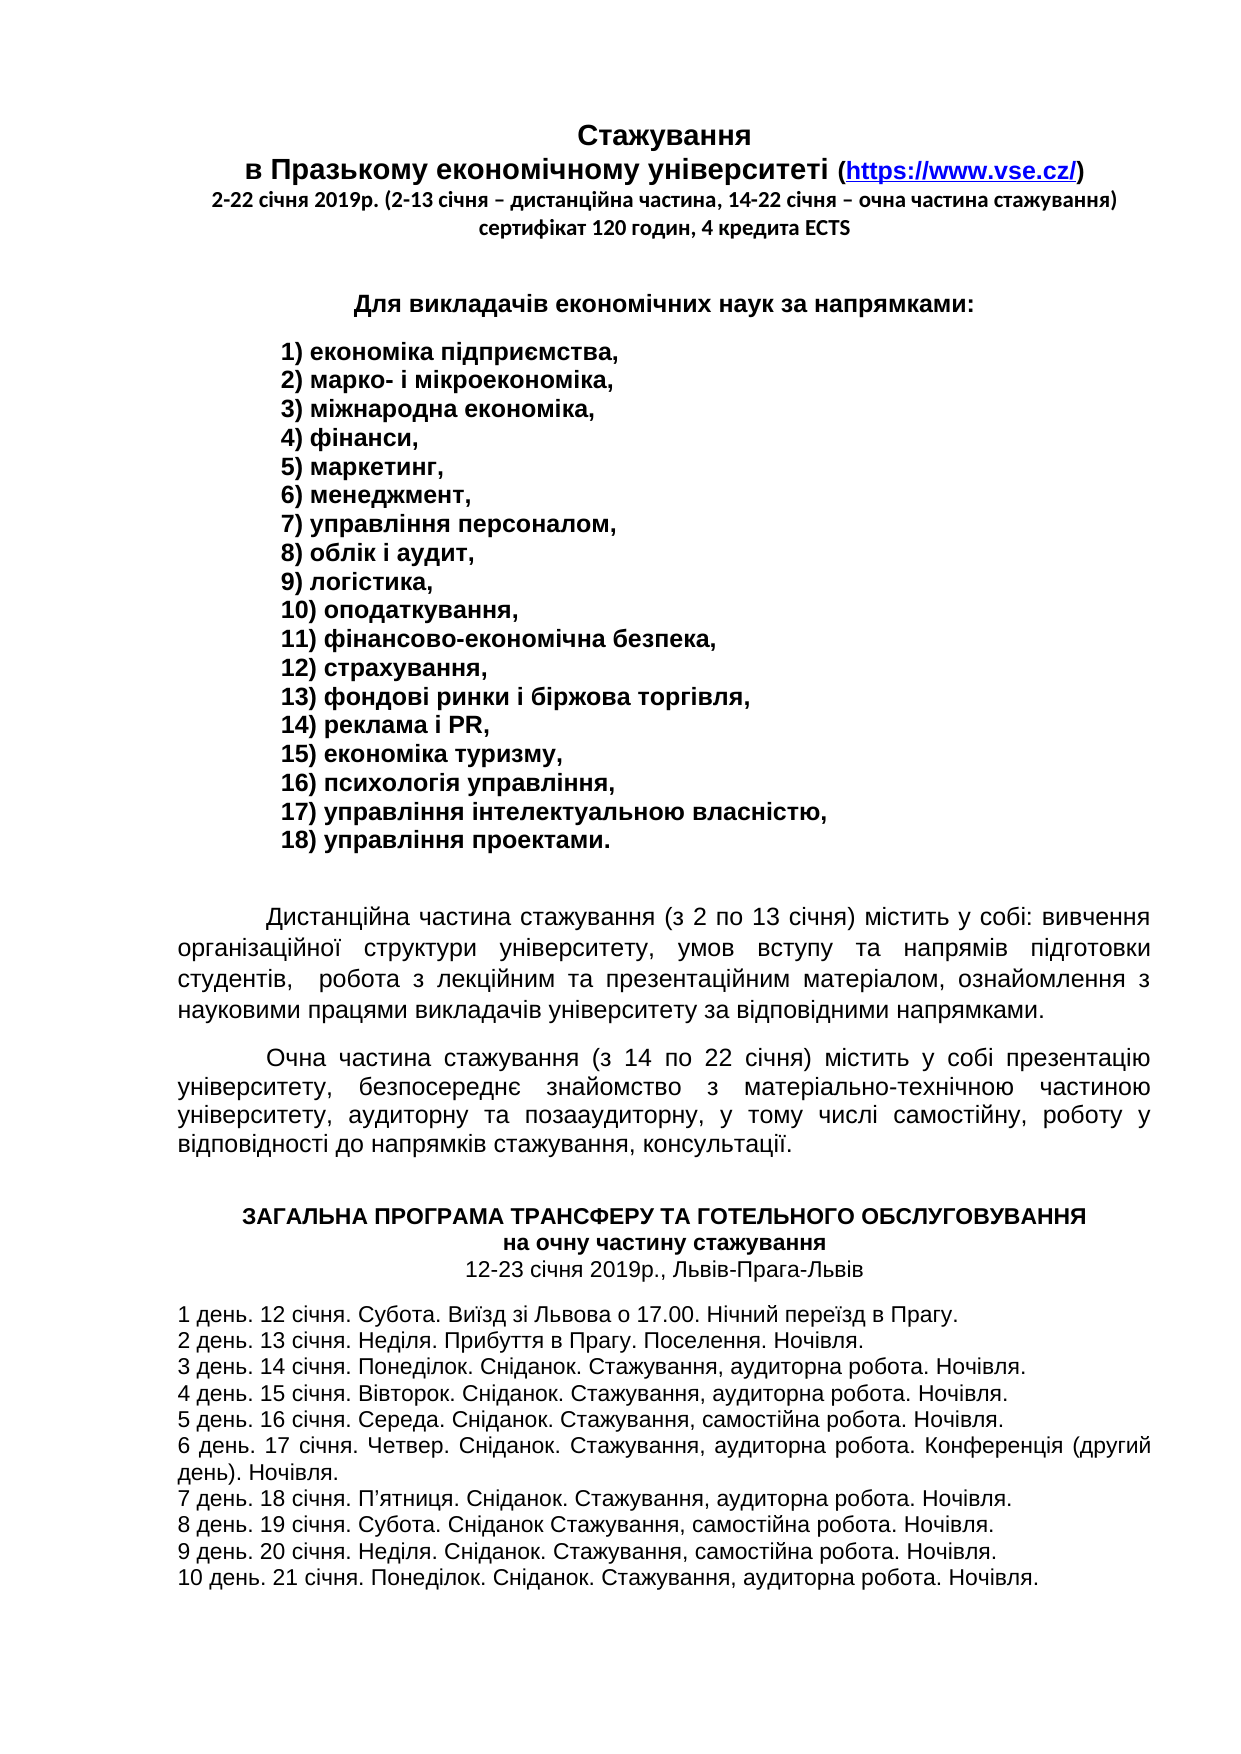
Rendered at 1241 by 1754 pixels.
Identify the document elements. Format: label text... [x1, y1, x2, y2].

text 6 день. 17 січня. Четвер. Сніданок. Стажування, аудиторна робота. Конференція (другий день). Ночівля. [177, 1432, 1152, 1485]
text 1 день. 12 січня. Субота. Виїзд зі Львова о 17.00. Нічний переїзд в Прагу. [177, 1301, 1152, 1327]
text 10 день. 21 січня. Понеділок. Сніданок. Стажування, аудиторна робота. Ночівля. [177, 1564, 1152, 1591]
text 17) управління інтелектуальною власністю, [281, 797, 1152, 825]
text ЗАГАЛЬНА ПРОГРАМА ТРАНСФЕРУ ТА ГОТЕЛЬНОГО ОБСЛУГОВУВАННЯ [177, 1203, 1152, 1229]
text 2-22 січня 2019р. (2-13 січня – дистанційна частина, 14-22 січня – очна частина стажування) [177, 185, 1152, 213]
text 3 день. 14 січня. Понеділок. Сніданок. Стажування, аудиторна робота. Ночівля. [177, 1353, 1152, 1380]
text 15) економіка туризму, [281, 739, 1152, 768]
text 12) страхування, [281, 653, 1152, 682]
text Стажування [177, 118, 1152, 152]
text в Празькому економічному університеті (https://www.vse.cz/) [177, 152, 1152, 185]
text 4) фінанси, [281, 423, 1152, 452]
text 5 день. 16 січня. Середа. Сніданок. Стажування, самостійна робота. Ночівля. [177, 1406, 1152, 1432]
text 4 день. 15 січня. Вівторок. Сніданок. Стажування, аудиторна робота. Ночівля. [177, 1380, 1152, 1406]
text на очну частину стажування [177, 1229, 1152, 1256]
text 14) реклама і PR, [281, 710, 1152, 739]
text 8) облік і аудит, [281, 538, 1152, 567]
text 7) управління персоналом, [281, 509, 1152, 538]
text Дистанційна частина стажування (з 2 по 13 січня) містить у собі: вивчення організаційної структури університету, умов вступу та напрямів підготовки студентів, робота з лекційним та презентаційним матеріалом, ознайомлення з науковими працями викладачів університету за відповідними напрямками. [177, 902, 1152, 1024]
text Для викладачів економічних наук за напрямками: [177, 289, 1152, 318]
text 9 день. 20 січня. Неділя. Сніданок. Стажування, самостійна робота. Ночівля. [177, 1538, 1152, 1564]
text 5) маркетинг, [281, 452, 1152, 480]
text 11) фінансово-економічна безпека, [281, 624, 1152, 653]
text 9) логістика, [281, 567, 1152, 595]
text 6) менеджмент, [281, 480, 1152, 509]
text 7 день. 18 січня. П’ятниця. Сніданок. Стажування, аудиторна робота. Ночівля. [177, 1485, 1152, 1511]
text 8 день. 19 січня. Субота. Сніданок Стажування, самостійна робота. Ночівля. [177, 1511, 1152, 1538]
text 16) психологія управління, [281, 768, 1152, 797]
text 3) міжнародна економіка, [281, 394, 1152, 423]
text Очна частина стажування (з 14 по 22 січня) містить у собі презентацію університету, безпосереднє знайомство з матеріально-технічною частиною університету, аудиторну та позааудиторну, у тому числі самостійну, роботу у відповідності до напрямків стажування, консультації. [177, 1043, 1152, 1158]
text 1) економіка підприємства, [281, 337, 1152, 365]
text 18) управління проектами. [281, 825, 1152, 854]
text 13) фондові ринки і біржова торгівля, [281, 682, 1152, 710]
text 12-23 січня 2019р., Львів-Прага-Львів [177, 1256, 1152, 1282]
text 2) марко- і мікроекономіка, [281, 365, 1152, 394]
text сертифікат 120 годин, 4 кредита ECTS [177, 213, 1152, 241]
text 2 день. 13 січня. Неділя. Прибуття в Прагу. Поселення. Ночівля. [177, 1327, 1152, 1353]
text 10) оподаткування, [281, 595, 1152, 624]
